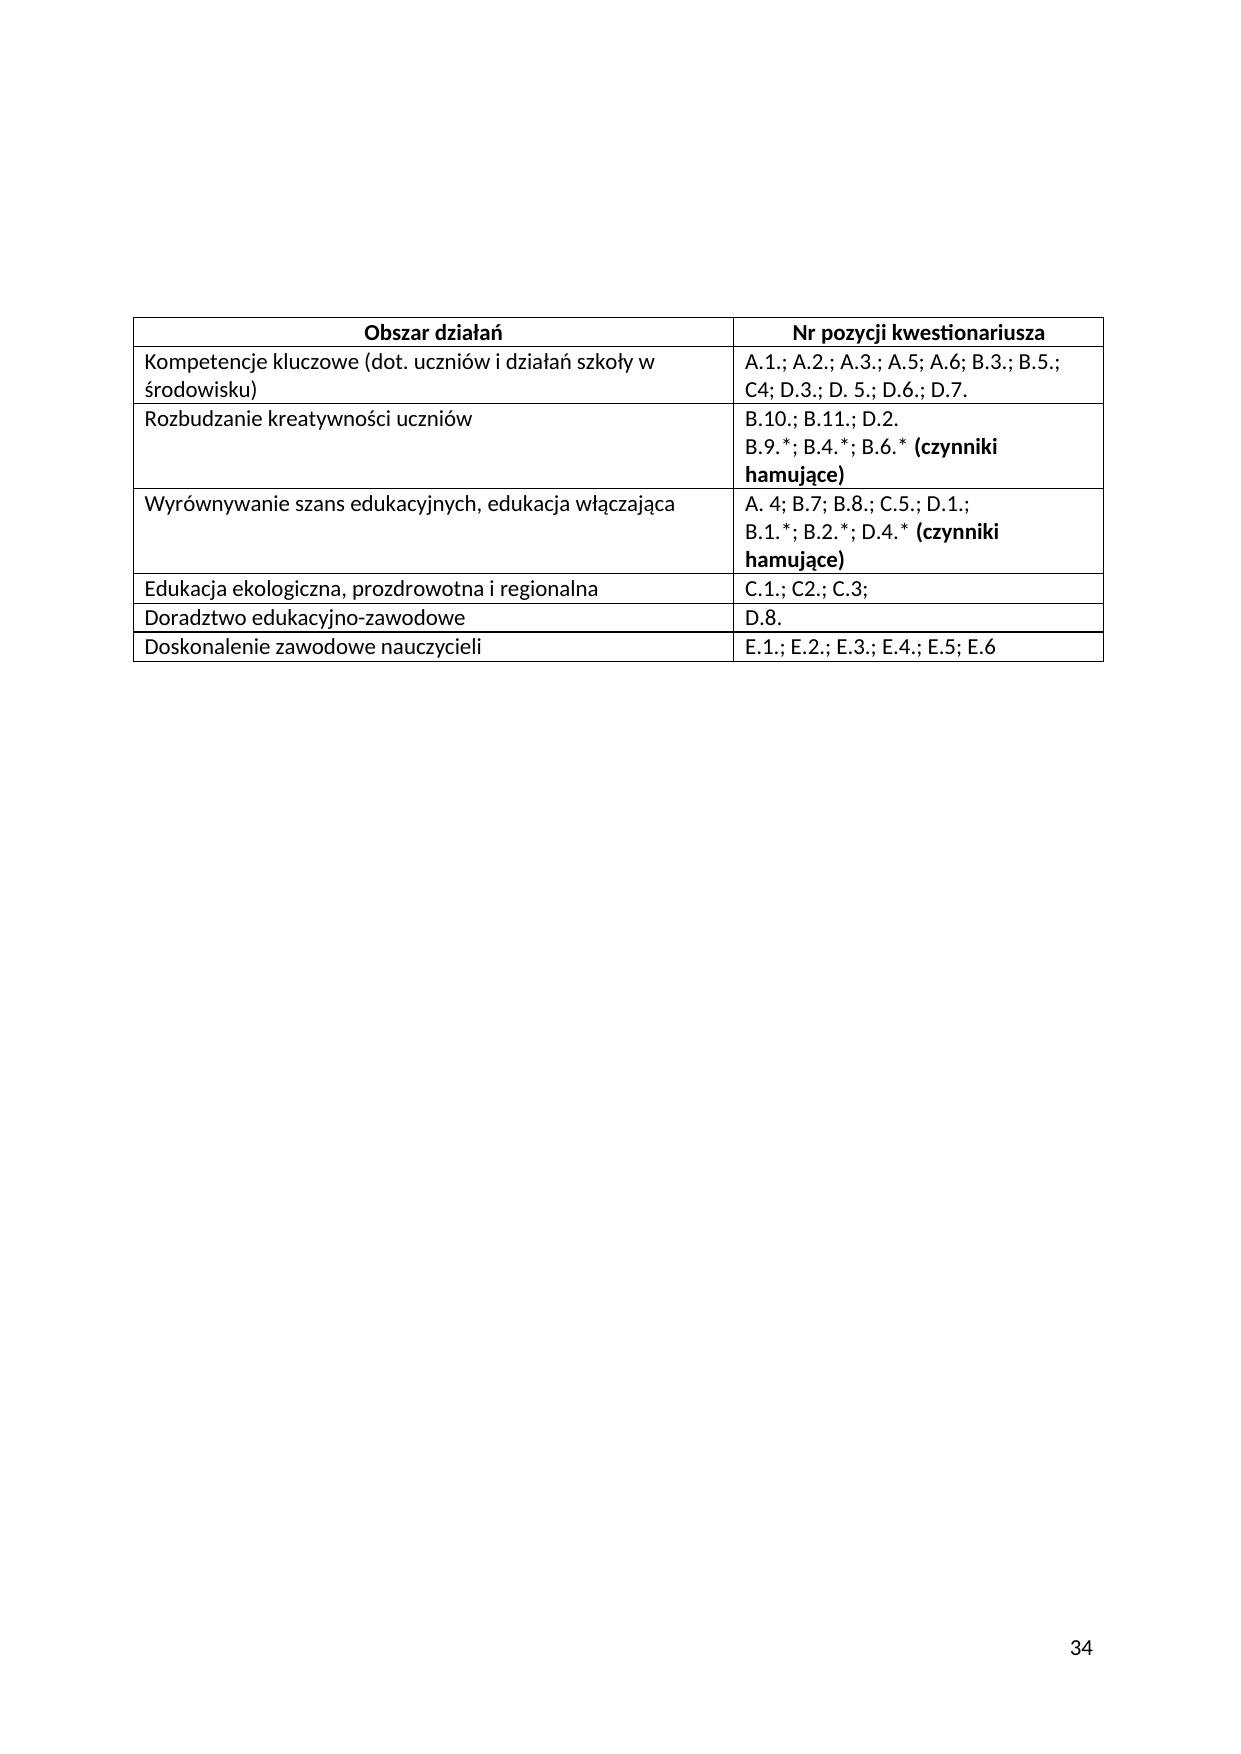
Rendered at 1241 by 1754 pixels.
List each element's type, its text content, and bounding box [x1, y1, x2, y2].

table_cell Doradztwo edukacyjno-zawodowe [134, 604, 733, 631]
table_cell B.10.; B.11.; D.2. B.9.*; B.4.*; B.6.* (czynniki hamujące) [734, 404, 1103, 488]
table_cell Kompetencje kluczowe (dot. uczniów i działań szkoły w środowisku) [134, 347, 733, 403]
table_cell C.1.; C2.; C.3; [734, 574, 1103, 602]
table_cell Doskonalenie zawodowe nauczycieli [134, 633, 733, 661]
table_header Obszar działań [134, 318, 733, 346]
table_cell D.8. [734, 604, 1103, 631]
table_cell E.1.; E.2.; E.3.; E.4.; E.5; E.6 [734, 633, 1103, 661]
table_cell A. 4; B.7; B.8.; C.5.; D.1.; B.1.*; B.2.*; D.4.* (czynniki hamujące) [734, 489, 1103, 573]
table_header Nr pozycji kwestionariusza [734, 318, 1103, 346]
table_cell Wyrównywanie szans edukacyjnych, edukacja włączająca [134, 489, 733, 573]
table_cell A.1.; A.2.; A.3.; A.5; A.6; B.3.; B.5.; C4; D.3.; D. 5.; D.6.; D.7. [734, 347, 1103, 403]
table_cell Rozbudzanie kreatywności uczniów [134, 404, 733, 488]
table_cell Edukacja ekologiczna, prozdrowotna i regionalna [134, 574, 733, 602]
